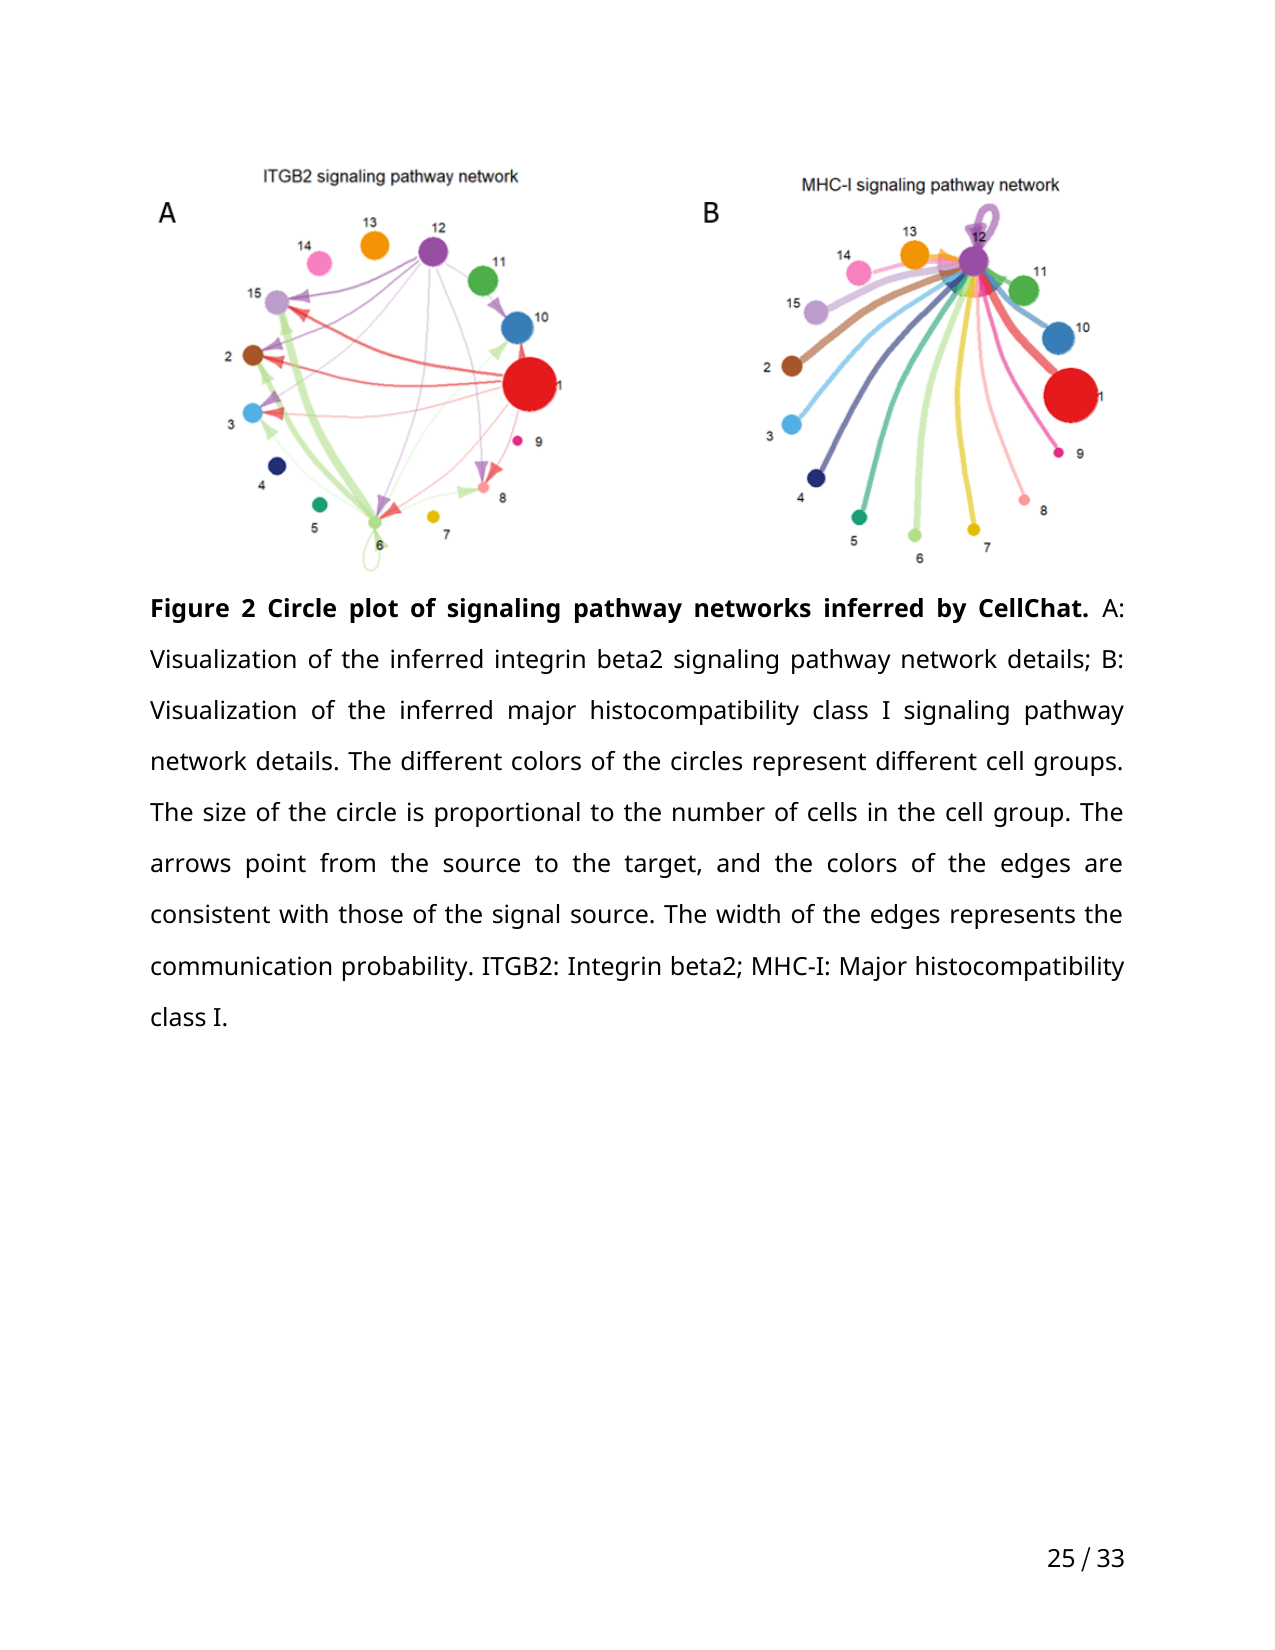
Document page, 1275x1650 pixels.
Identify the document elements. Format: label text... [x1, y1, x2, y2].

picture [150, 150, 1125, 577]
text Figure 2 Circle plot of signaling pathway networks inferred by CellChat. A: Visualization of the inferred integrin beta2 signaling pathway network details; B: Visualization of the inferred major histocompatibility class I signaling pathway network details. The different colors of the circles represent different cell groups. The size of the circle is proportional to the number of cells in the cell group. The arrows point from the source to the target, and the colors of the edges are consistent with those of the signal source. The width of the edges represents the communication probability. ITGB2: Integrin beta2; MHC-I: Major histocompatibility class I. [150, 591, 1125, 1033]
